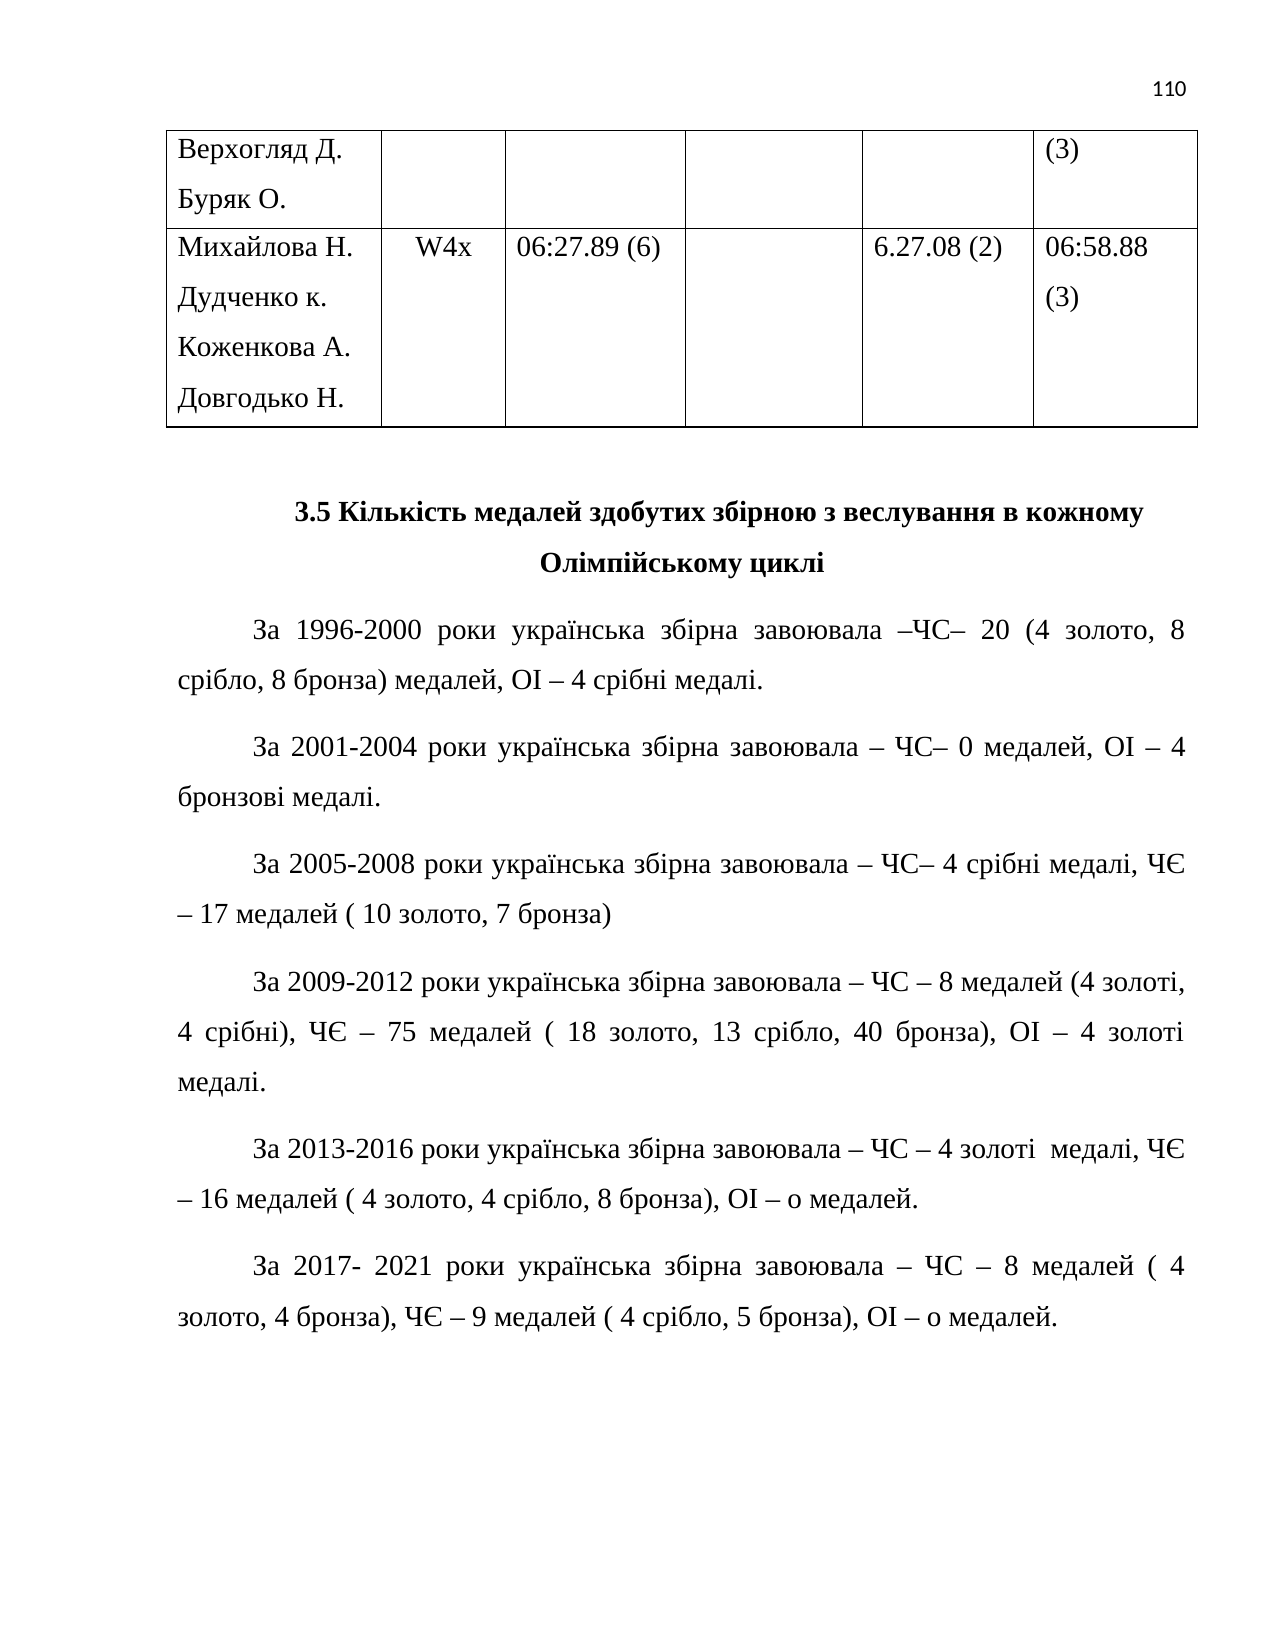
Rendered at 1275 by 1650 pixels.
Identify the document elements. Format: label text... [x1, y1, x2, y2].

text За 2013-2016 роки українська збірна завоювала – ЧС – 4 золоті медалі, ЧЄ – 16 медалей ( 4 золото, 4 срібло, 8 бронза), ОІ – о медалей. [177, 1131, 1186, 1215]
text За 2001-2004 роки українська збірна завоювала – ЧС– 0 медалей, ОІ – 4 бронзові медалі. [177, 729, 1186, 813]
text За 2009-2012 роки українська збірна завоювала – ЧС – 8 медалей (4 золоті, 4 срібні), ЧЄ – 75 медалей ( 18 золото, 13 срібло, 40 бронза), ОІ – 4 золоті медалі. [177, 964, 1186, 1098]
text За 2005-2008 роки українська збірна завоювала – ЧС– 4 срібні медалі, ЧЄ – 17 медалей ( 10 золото, 7 бронза) [177, 846, 1186, 930]
text За 1996-2000 роки українська збірна завоювала –ЧС– 20 (4 золото, 8 срібло, 8 бронза) медалей, ОІ – 4 срібні медалі. [177, 612, 1186, 696]
text 3.5 Кількість медалей здобутих збірною з веслування в кожному Олімпійському циклі [177, 494, 1186, 578]
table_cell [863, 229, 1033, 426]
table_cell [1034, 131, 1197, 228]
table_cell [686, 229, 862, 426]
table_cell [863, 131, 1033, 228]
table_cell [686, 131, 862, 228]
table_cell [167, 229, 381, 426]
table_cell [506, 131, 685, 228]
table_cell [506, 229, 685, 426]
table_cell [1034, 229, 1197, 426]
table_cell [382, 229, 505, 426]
text За 2017- 2021 роки українська збірна завоювала – ЧС – 8 медалей ( 4 золото, 4 бронза), ЧЄ – 9 медалей ( 4 срібло, 5 бронза), ОІ – о медалей. [177, 1248, 1186, 1332]
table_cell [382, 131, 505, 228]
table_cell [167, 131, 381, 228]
